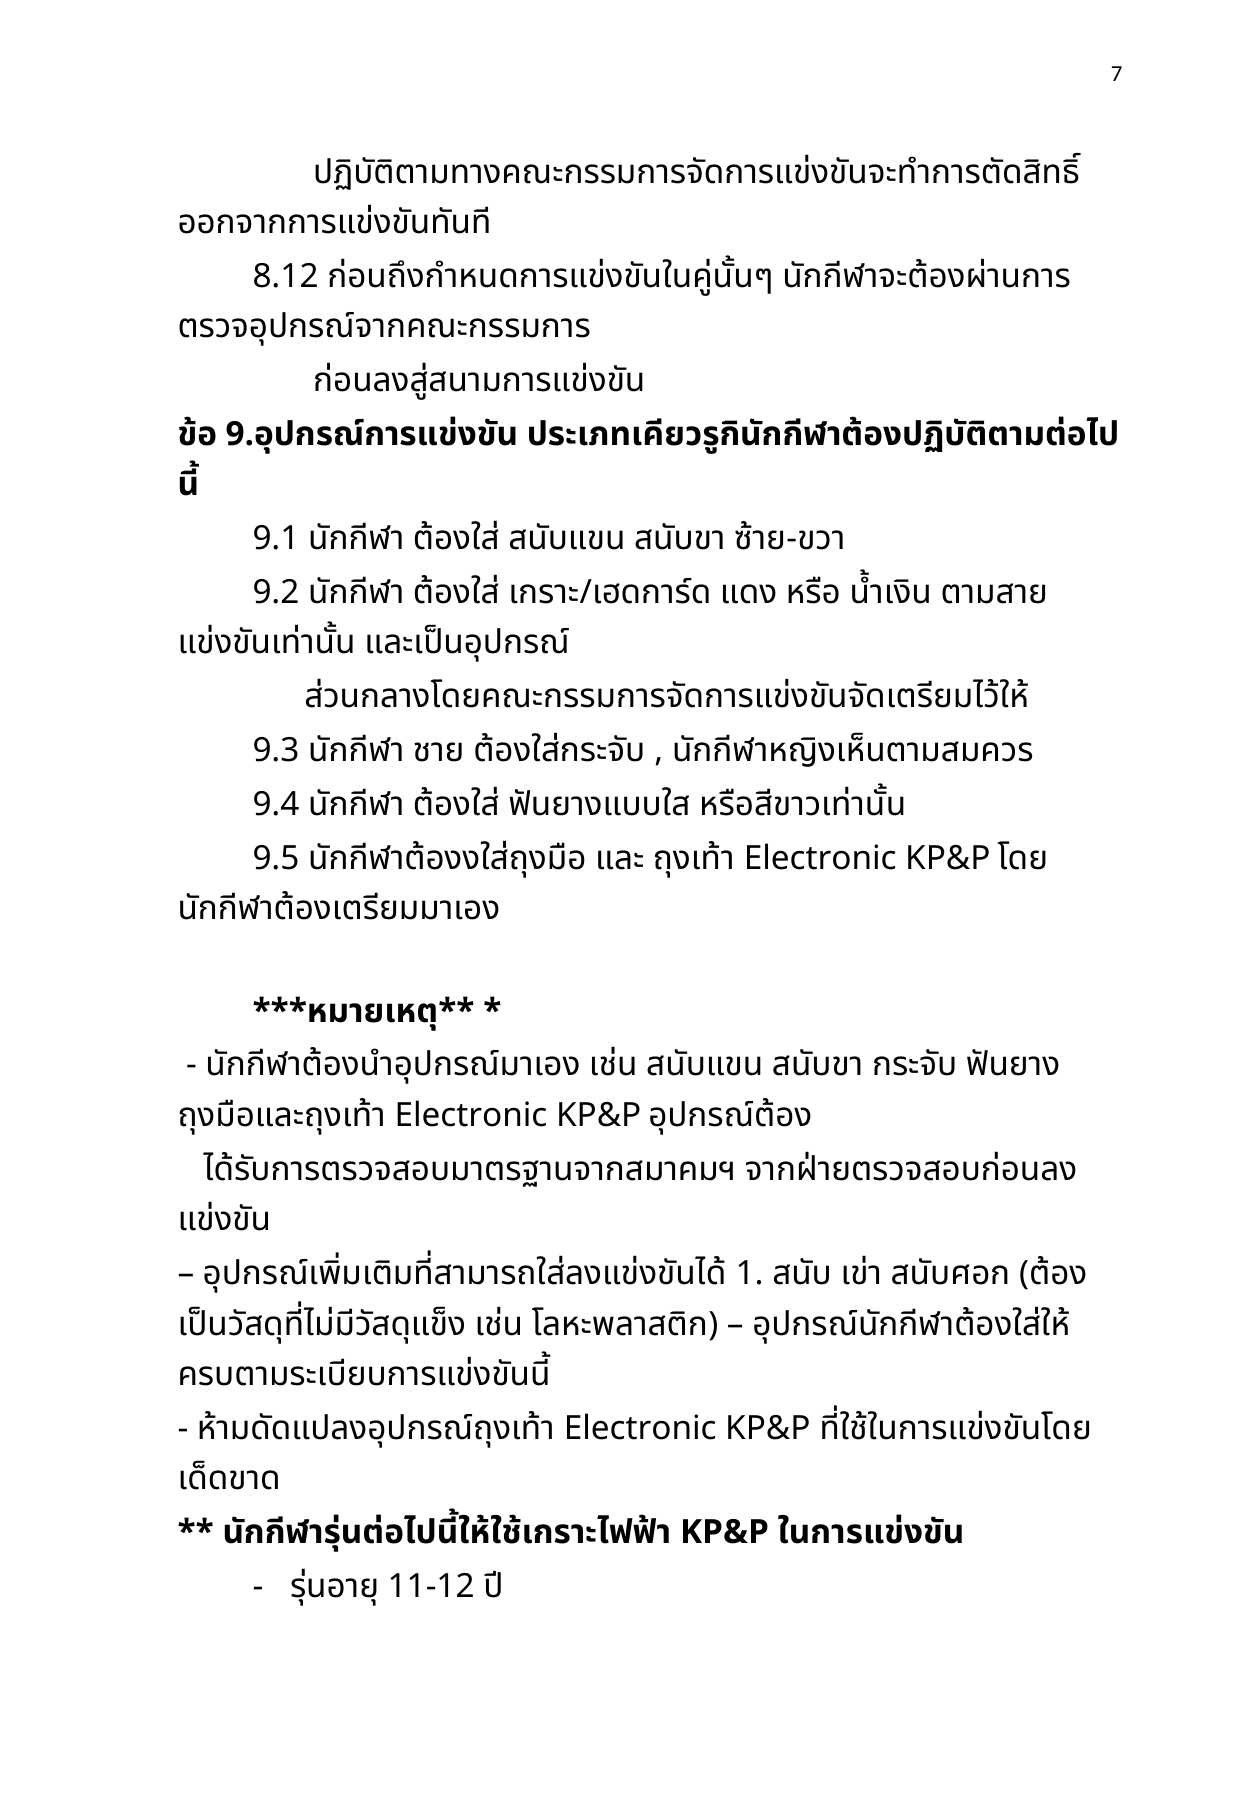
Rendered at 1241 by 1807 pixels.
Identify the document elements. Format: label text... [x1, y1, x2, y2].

text ข้อ 9.อุปกรณ์การแข่งขัน ประเภทเคียวรูกินักกีฬาต้องปฏิบัติตามต่อไปนี้ [177, 410, 1122, 511]
text 9.1 นักกีฬา ต้องใส่ สนับแขน สนับขา ซ้าย-ขวา [177, 514, 1122, 564]
text 9.4 นักกีฬา ต้องใส่ ฟันยางแบบใส หรือสีขาวเท่านั้น [177, 779, 1122, 830]
text ก่อนลงสู่สนามการแข่งขัน [177, 356, 1122, 406]
text ***หมายเหตุ** * [177, 986, 1122, 1037]
text ส่วนกลางโดยคณะกรรมการจัดการแข่งขันจัดเตรียมไว้ให้ [177, 672, 1122, 722]
text – อุปกรณ์เพิ่มเติมที่สามารถใส่ลงแข่งขันได้ 1. สนับ เข่า สนับศอก (ต้องเป็นวัสดุที่ไม่มีวัสดุแข็ง เช่น โลหะพลาสติก) – อุปกรณ์นักกีฬาต้องใส่ให้ครบตามระเบียบการแข่งขันนี้ [177, 1249, 1122, 1400]
text ปฏิบัติตามทางคณะกรรมการจัดการแข่งขันจะทำการตัดสิทธิ์ออกจากการแข่งขันทันที [177, 148, 1122, 248]
text 9.3 นักกีฬา ชาย ต้องใส่กระจับ , นักกีฬาหญิงเห็นตามสมควร [177, 726, 1122, 776]
text - ห้ามดัดแปลงอุปกรณ์ถุงเท้า Electronic KP&P ที่ใช้ในการแข่งขันโดยเด็ดขาด [177, 1404, 1122, 1505]
text 9.5 นักกีฬาต้องงใส่ถุงมือ และ ถุงเท้า Electronic KP&Pโดยนักกีฬาต้องเตรียมมาเอง [177, 833, 1122, 934]
list รุ่นอายุ 11-12 ปี [252, 1562, 1122, 1612]
text 9.2 นักกีฬา ต้องใส่ เกราะ/เฮดการ์ด แดง หรือ น้ำเงิน ตามสายแข่งขันเท่านั้น และเป็นอุปกรณ์ [177, 568, 1122, 669]
text ** นักกีฬารุ่นต่อไปนี้ให้ใช้เกราะไฟฟ้า KP&P ในการแข่งขัน [177, 1508, 1122, 1558]
text 8.12 ก่อนถึงกำหนดการแข่งขันในคู่นั้นๆ นักกีฬาจะต้องผ่านการตรวจอุปกรณ์จากคณะกรรมการ [177, 252, 1122, 353]
text - นักกีฬาต้องนำอุปกรณ์มาเอง เช่น สนับแขน สนับขา กระจับ ฟันยางถุงมือและถุงเท้า Electronic KP&Pอุปกรณ์ต้อง [177, 1040, 1122, 1141]
text ได้รับการตรวจสอบมาตรฐานจากสมาคมฯ จากฝ่ายตรวจสอบก่อนลงแข่งขัน [177, 1145, 1122, 1246]
